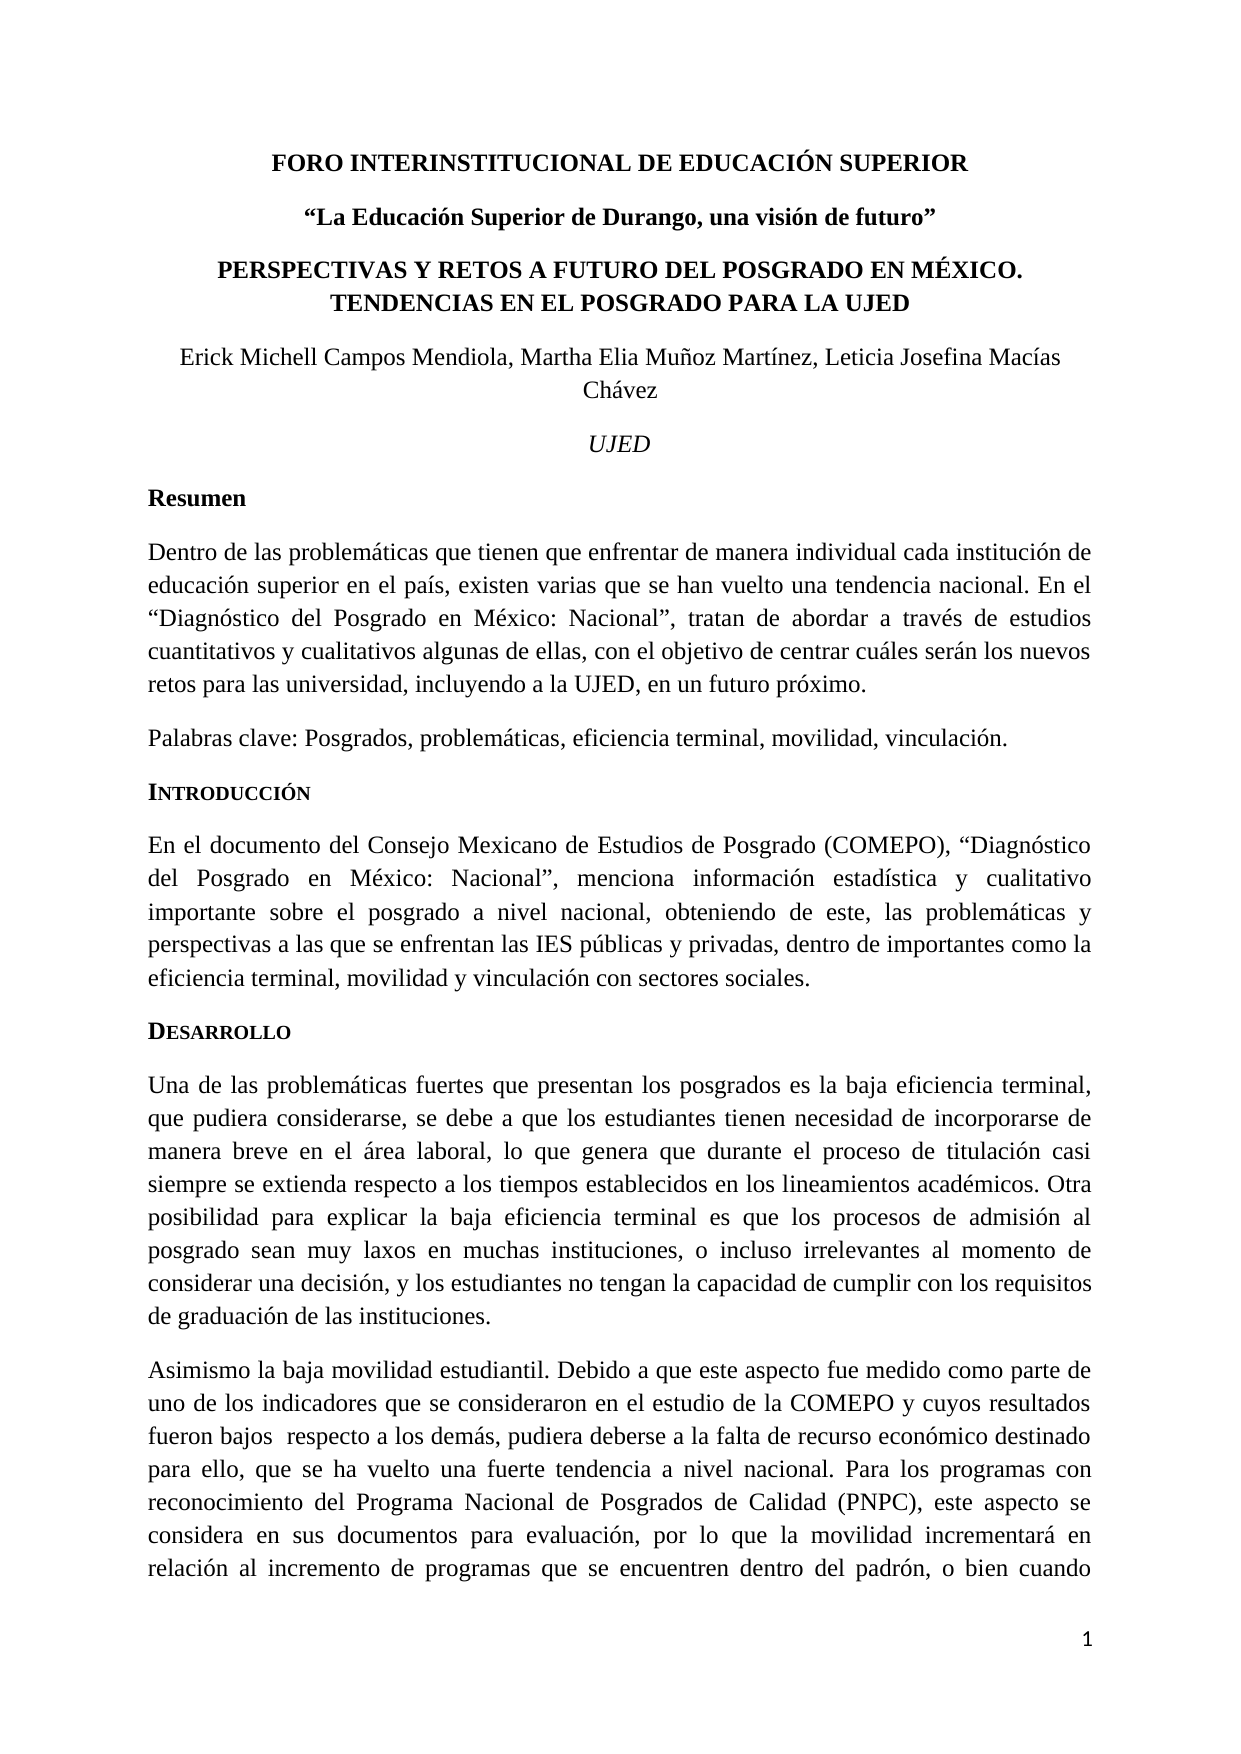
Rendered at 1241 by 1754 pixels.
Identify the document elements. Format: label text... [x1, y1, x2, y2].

text En el documento del Consejo Mexicano de Estudios de Posgrado (COMEPO), “Diagnóstico del Posgrado en México: Nacional”, menciona información estadística y cualitativo importante sobre el posgrado a nivel nacional, obteniendo de este, las problemáticas y perspectivas a las que se enfrentan las IES públicas y privadas, dentro de importantes como la eficiencia terminal, movilidad y vinculación con sectores sociales. [148, 831, 1092, 991]
text Una de las problemáticas fuertes que presentan los posgrados es la baja eficiencia terminal, que pudiera considerarse, se debe a que los estudiantes tienen necesidad de incorporarse de manera breve en el área laboral, lo que genera que durante el proceso de titulación casi siempre se extienda respecto a los tiempos establecidos en los lineamientos académicos. Otra posibilidad para explicar la baja eficiencia terminal es que los procesos de admisión al posgrado sean muy laxos en muchas instituciones, o incluso irrelevantes al momento de considerar una decisión, y los estudiantes no tengan la capacidad de cumplir con los requisitos de graduación de las instituciones. [148, 1070, 1092, 1330]
text Dentro de las problemáticas que tienen que enfrentar de manera individual cada institución de educación superior en el país, existen varias que se han vuelto una tendencia nacional. En el “Diagnóstico del Posgrado en México: Nacional”, tratan de abordar a través de estudios cuantitativos y cualitativos algunas de ellas, con el objetivo de centrar cuáles serán los nuevos retos para las universidad, incluyendo a la UJED, en un futuro próximo. [148, 537, 1092, 698]
text Erick Michell Campos Mendiola, Martha Elia Muñoz Martínez, Leticia Josefina Macías Chávez [148, 342, 1092, 404]
text Desarrollo [148, 1016, 1092, 1045]
text FORO INTERINSTITUCIONAL DE EDUCACIÓN SUPERIOR [148, 148, 1092, 176]
text Palabras clave: Posgrados, problemáticas, eficiencia terminal, movilidad, vinculación. [148, 723, 1092, 752]
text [148, 1355, 1092, 1582]
text PERSPECTIVAS Y RETOS A FUTURO DEL POSGRADO EN MÉXICO. TENDENCIAS EN EL POSGRADO PARA LA UJED [148, 255, 1092, 317]
text “La Educación Superior de Durango, una visión de futuro” [148, 202, 1092, 230]
text Introducción [148, 777, 1092, 805]
text Resumen [148, 483, 1092, 512]
text UJED [148, 429, 1092, 458]
